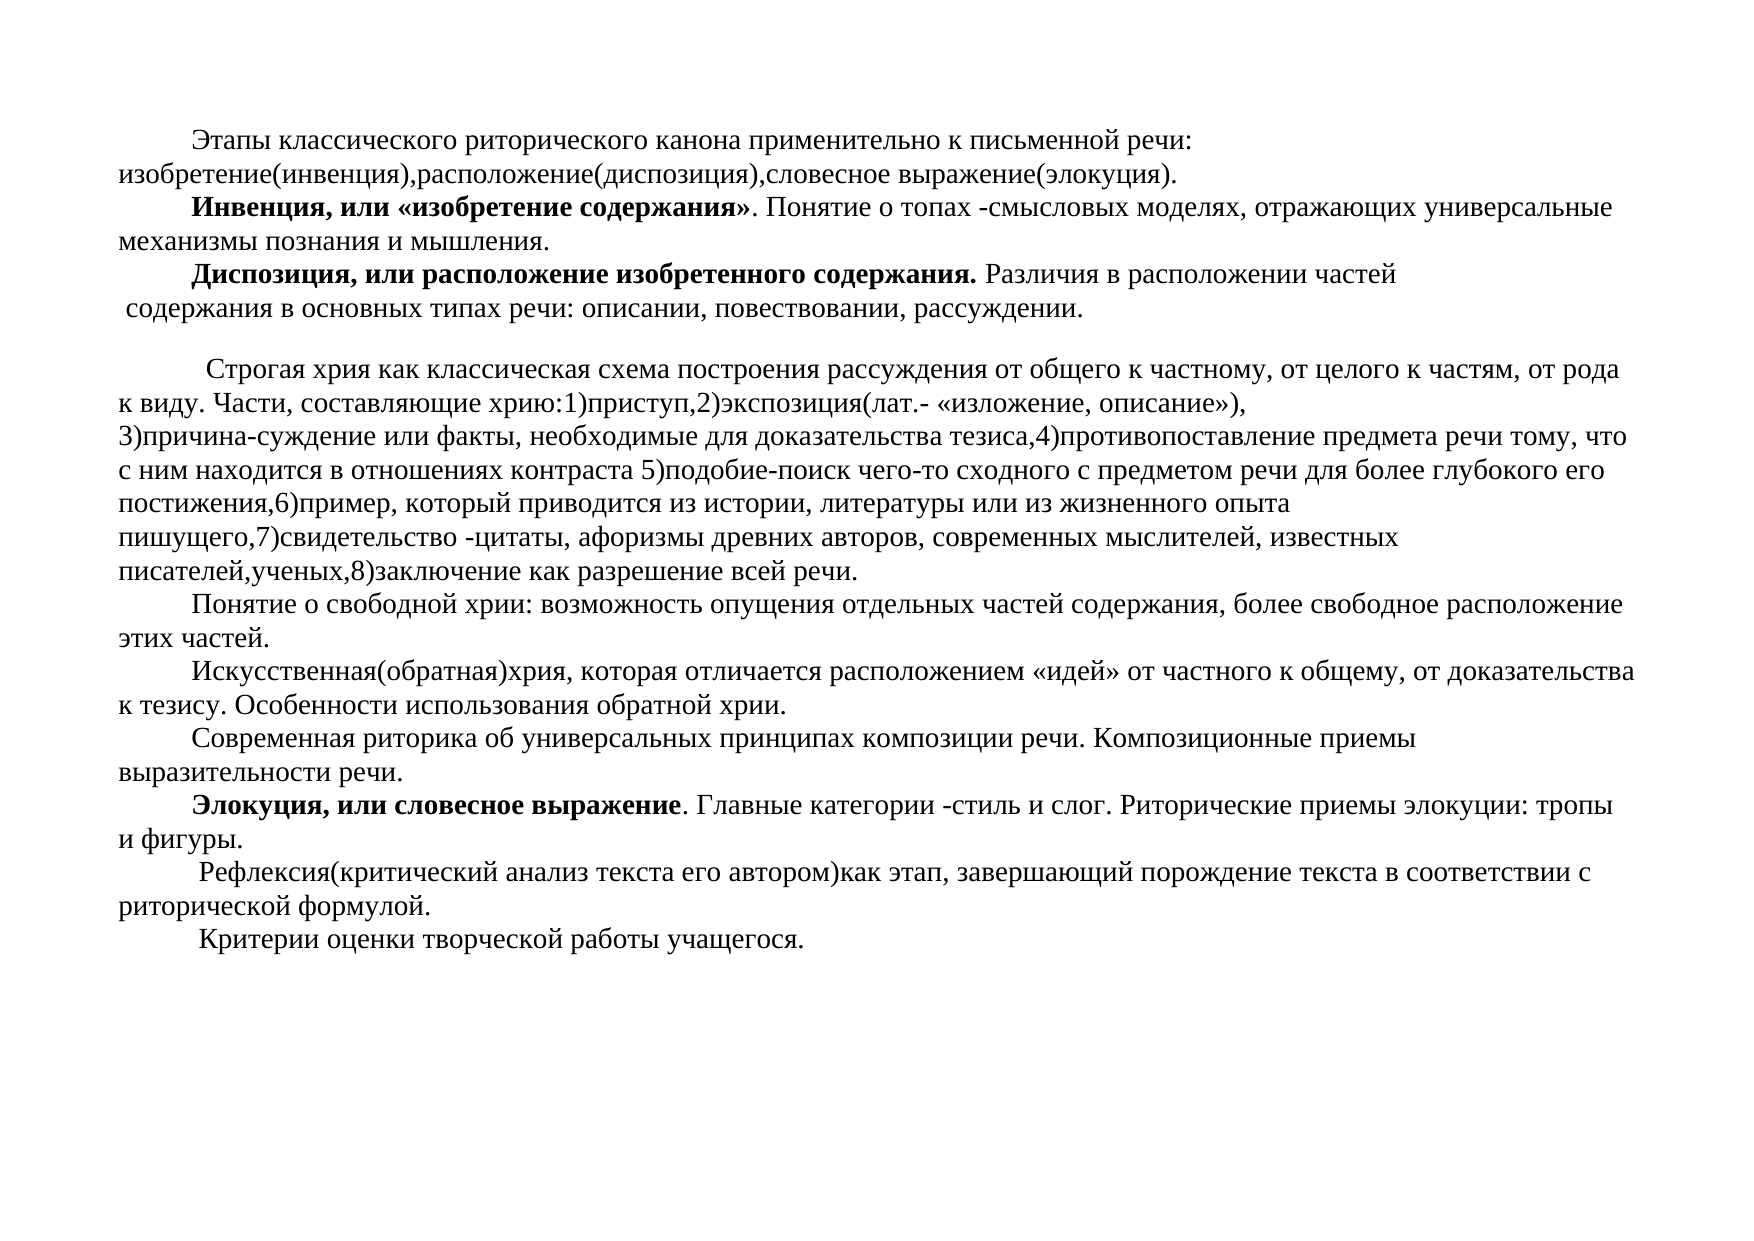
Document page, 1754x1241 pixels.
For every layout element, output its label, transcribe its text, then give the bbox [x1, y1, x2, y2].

text Инвенция, или «изобретение содержания». Понятие о топах -смысловых моделях, отражающих универсальные механизмы познания и мышления. [118, 189, 1636, 256]
text Искусственная(обратная)хрия, которая отличается расположением «идей» от частного к общему, от доказательства к тезису. Особенности использования обратной хрии. [118, 653, 1636, 720]
text Этапы классического риторического канона применительно к письменной речи: изобретение(инвенция),расположение(диспозиция),словесное выражение(элокуция). [118, 122, 1636, 189]
text Критерии оценки творческой работы учащегося. [118, 922, 1636, 955]
text Рефлексия(критический анализ текста его автором)как этап, завершающий порождение текста в соответствии с риторической формулой. [118, 854, 1636, 922]
text Современная риторика об универсальных принципах композиции речи. Композиционные приемы выразительности речи. [118, 720, 1636, 787]
text Диспозиция, или расположение изобретенного содержания. Различия в расположении частей [118, 256, 1636, 290]
text Строгая хрия как классическая схема построения рассуждения от общего к частному, от целого к частям, от рода к виду. Части, составляющие хрию:1)приступ,2)экспозиция(лат.- «изложение, описание»), [118, 351, 1636, 418]
text содержания в основных типах речи: описании, повествовании, рассуждении. [118, 290, 1636, 323]
text Понятие о свободной хрии: возможность опущения отдельных частей содержания, более свободное расположение этих частей. [118, 586, 1636, 653]
text Элокуция, или словесное выражение. Главные категории -стиль и слог. Риторические приемы элокуции: тропы и фигуры. [118, 787, 1636, 854]
text 3)причина-суждение или факты, необходимые для доказательства тезиса,4)противопоставление предмета речи тому, что с ним находится в отношениях контраста 5)подобие-поиск чего-то сходного с предметом речи для более глубокого его постижения,6)пример, который приводится из истории, литературы или из жизненного опыта пишущего,7)свидетельство -цитаты, афоризмы древних авторов, современных мыслителей, известных писателей,ученых,8)заключение как разрешение всей речи. [118, 418, 1636, 586]
